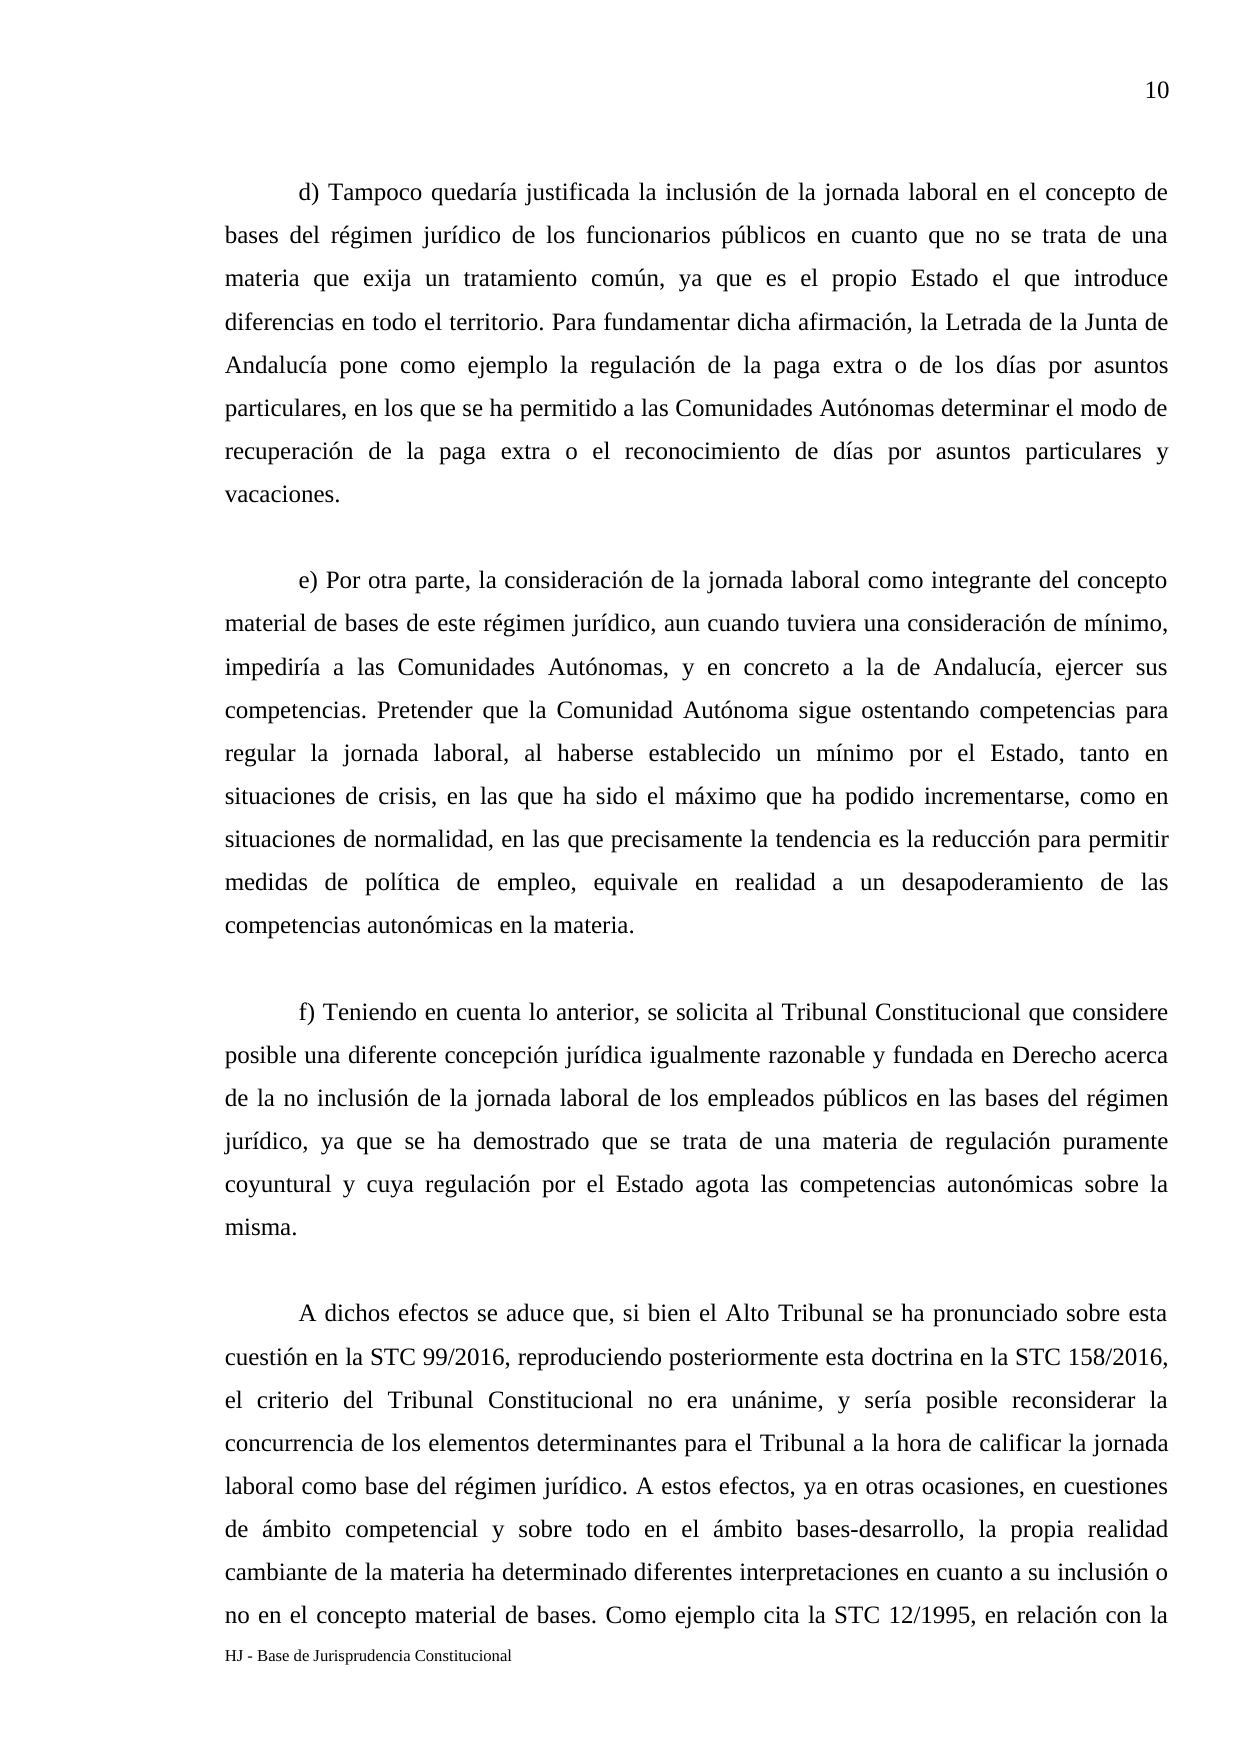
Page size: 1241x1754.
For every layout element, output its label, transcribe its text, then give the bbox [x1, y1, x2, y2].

text e) Por otra parte, la consideración de la jornada laboral como integrante del concepto material de bases de este régimen jurídico, aun cuando tuviera una consideración de mínimo, impediría a las Comunidades Autónomas, y en concreto a la de Andalucía, ejercer sus competencias. Pretender que la Comunidad Autónoma sigue ostentando competencias para regular la jornada laboral, al haberse establecido un mínimo por el Estado, tanto en situaciones de crisis, en las que ha sido el máximo que ha podido incrementarse, como en situaciones de normalidad, en las que precisamente la tendencia es la reducción para permitir medidas de política de empleo, equivale en realidad a un desapoderamiento de las competencias autonómicas en la materia. [224, 565, 1169, 939]
text f) Teniendo en cuenta lo anterior, se solicita al Tribunal Constitucional que considere posible una diferente concepción jurídica igualmente razonable y fundada en Derecho acerca de la no inclusión de la jornada laboral de los empleados públicos en las bases del régimen jurídico, ya que se ha demostrado que se trata de una materia de regulación puramente coyuntural y cuya regulación por el Estado agota las competencias autonómicas sobre la misma. [224, 997, 1169, 1241]
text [224, 1298, 1169, 1629]
text d) Tampoco quedaría justificada la inclusión de la jornada laboral en el concepto de bases del régimen jurídico de los funcionarios públicos en cuanto que no se trata de una materia que exija un tratamiento común, ya que es el propio Estado el que introduce diferencias en todo el territorio. Para fundamentar dicha afirmación, la Letrada de la Junta de Andalucía pone como ejemplo la regulación de la paga extra o de los días por asuntos particulares, en los que se ha permitido a las Comunidades Autónomas determinar el modo de recuperación de la paga extra o el reconocimiento de días por asuntos particulares y vacaciones. [224, 177, 1169, 508]
